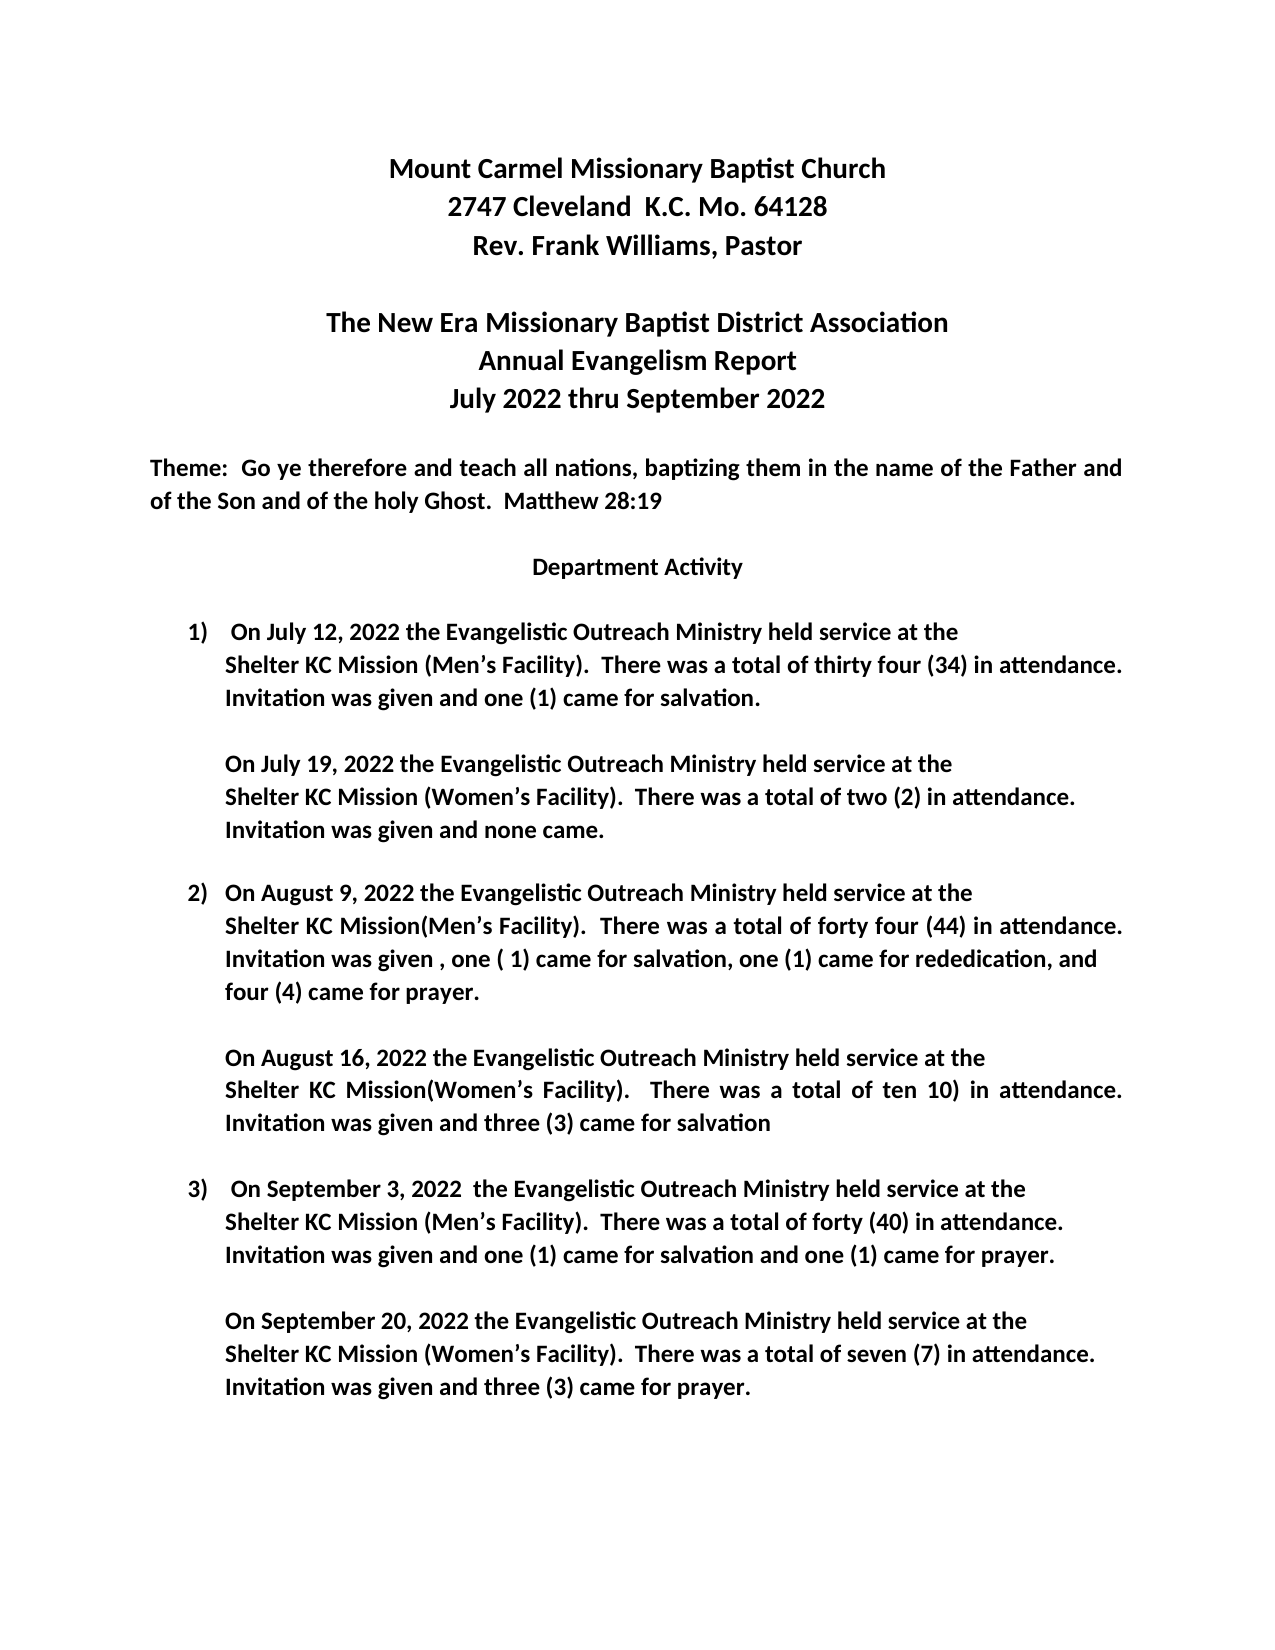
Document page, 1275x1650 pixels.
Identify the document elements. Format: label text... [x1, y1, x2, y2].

text 2747 Cleveland K.C. Mo. 64128 [150, 188, 1125, 224]
text Theme: Go ye therefore and teach all nations, baptizing them in the name of the Father and of the Son and of the holy Ghost. Matthew 28:19 [150, 452, 1125, 515]
list Invitation was given and none came. [225, 814, 1125, 844]
list On August 16, 2022 the Evangelistic Outreach Ministry held service at the [225, 1042, 1125, 1072]
text Department Activity [150, 551, 1125, 581]
list Shelter KC Mission (Men’s Facility). There was a total of thirty four (34) in attendance. Invitation was given and one (1) came for salvation. [225, 649, 1125, 713]
list On July 12, 2022 the Evangelistic Outreach Ministry held service at the [187, 617, 1125, 647]
text Mount Carmel Missionary Baptist Church [150, 150, 1125, 186]
list Invitation was given and one (1) came for salvation and one (1) came for prayer. [225, 1239, 1125, 1270]
list Shelter KC Mission (Women’s Facility). There was a total of seven (7) in attendance. [225, 1338, 1125, 1368]
list four (4) came for prayer. [225, 976, 1125, 1006]
text Rev. Frank Williams, Pastor [150, 227, 1125, 262]
list Shelter KC Mission(Women’s Facility). There was a total of ten 10) in attendance. Invitation was given and three (3) came for salvation [225, 1075, 1125, 1138]
list Shelter KC Mission (Men’s Facility). There was a total of forty (40) in attendance. [225, 1206, 1125, 1237]
list Shelter KC Mission(Men’s Facility). There was a total of forty four (44) in attendance. Invitation was given , one ( 1) came for salvation, one (1) came for rededication, and [225, 910, 1125, 973]
text The New Era Missionary Baptist District Association [150, 304, 1125, 339]
list On September 3, 2022 the Evangelistic Outreach Ministry held service at the [187, 1173, 1125, 1204]
list Shelter KC Mission (Women’s Facility). There was a total of two (2) in attendance. [225, 781, 1125, 812]
list On July 19, 2022 the Evangelistic Outreach Ministry held service at the [225, 748, 1125, 779]
text July 2022 thru September 2022 [150, 381, 1125, 416]
list On September 20, 2022 the Evangelistic Outreach Ministry held service at the [225, 1305, 1125, 1336]
list Invitation was given and three (3) came for prayer. [225, 1371, 1125, 1401]
text Annual Evangelism Report [150, 342, 1125, 378]
list On August 9, 2022 the Evangelistic Outreach Ministry held service at the [187, 877, 1125, 908]
